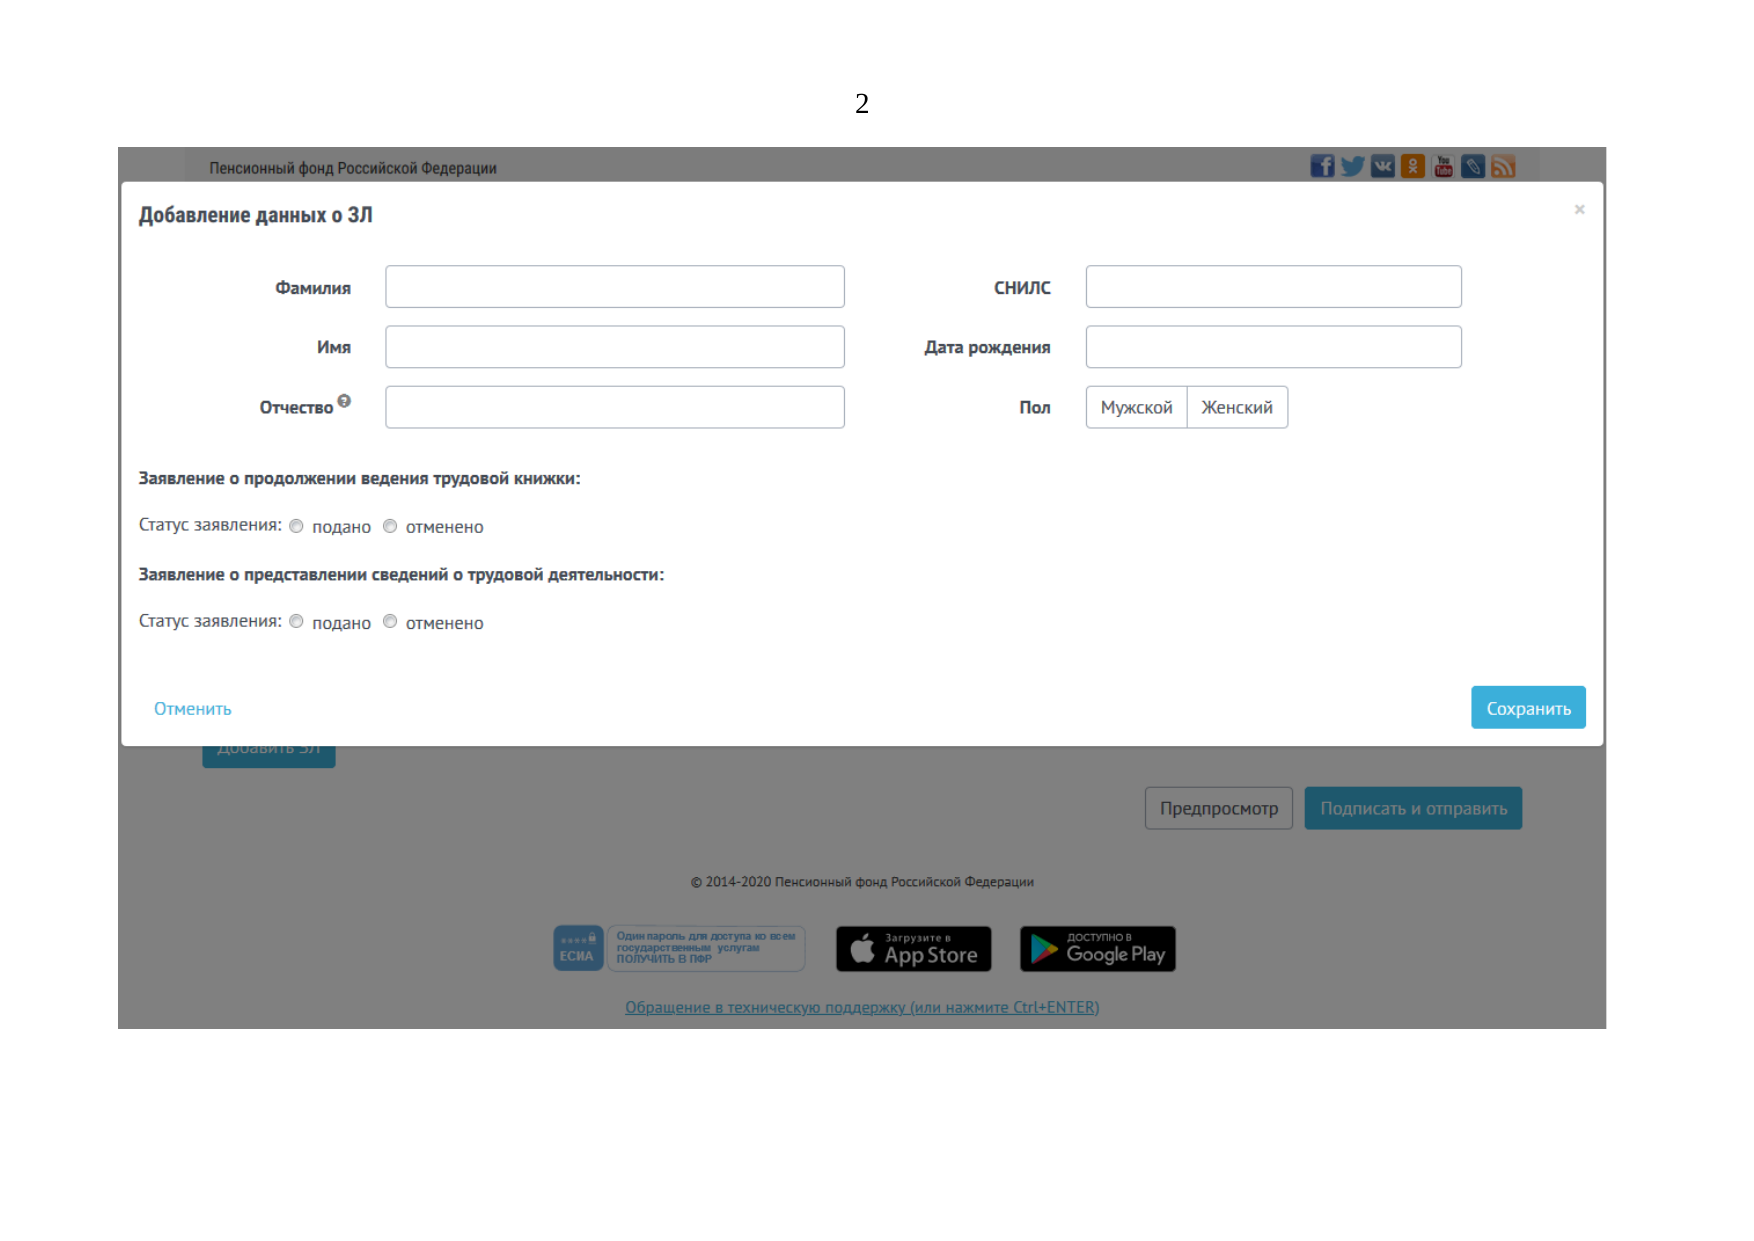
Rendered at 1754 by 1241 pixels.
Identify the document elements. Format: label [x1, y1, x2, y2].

picture [118, 147, 1607, 1029]
